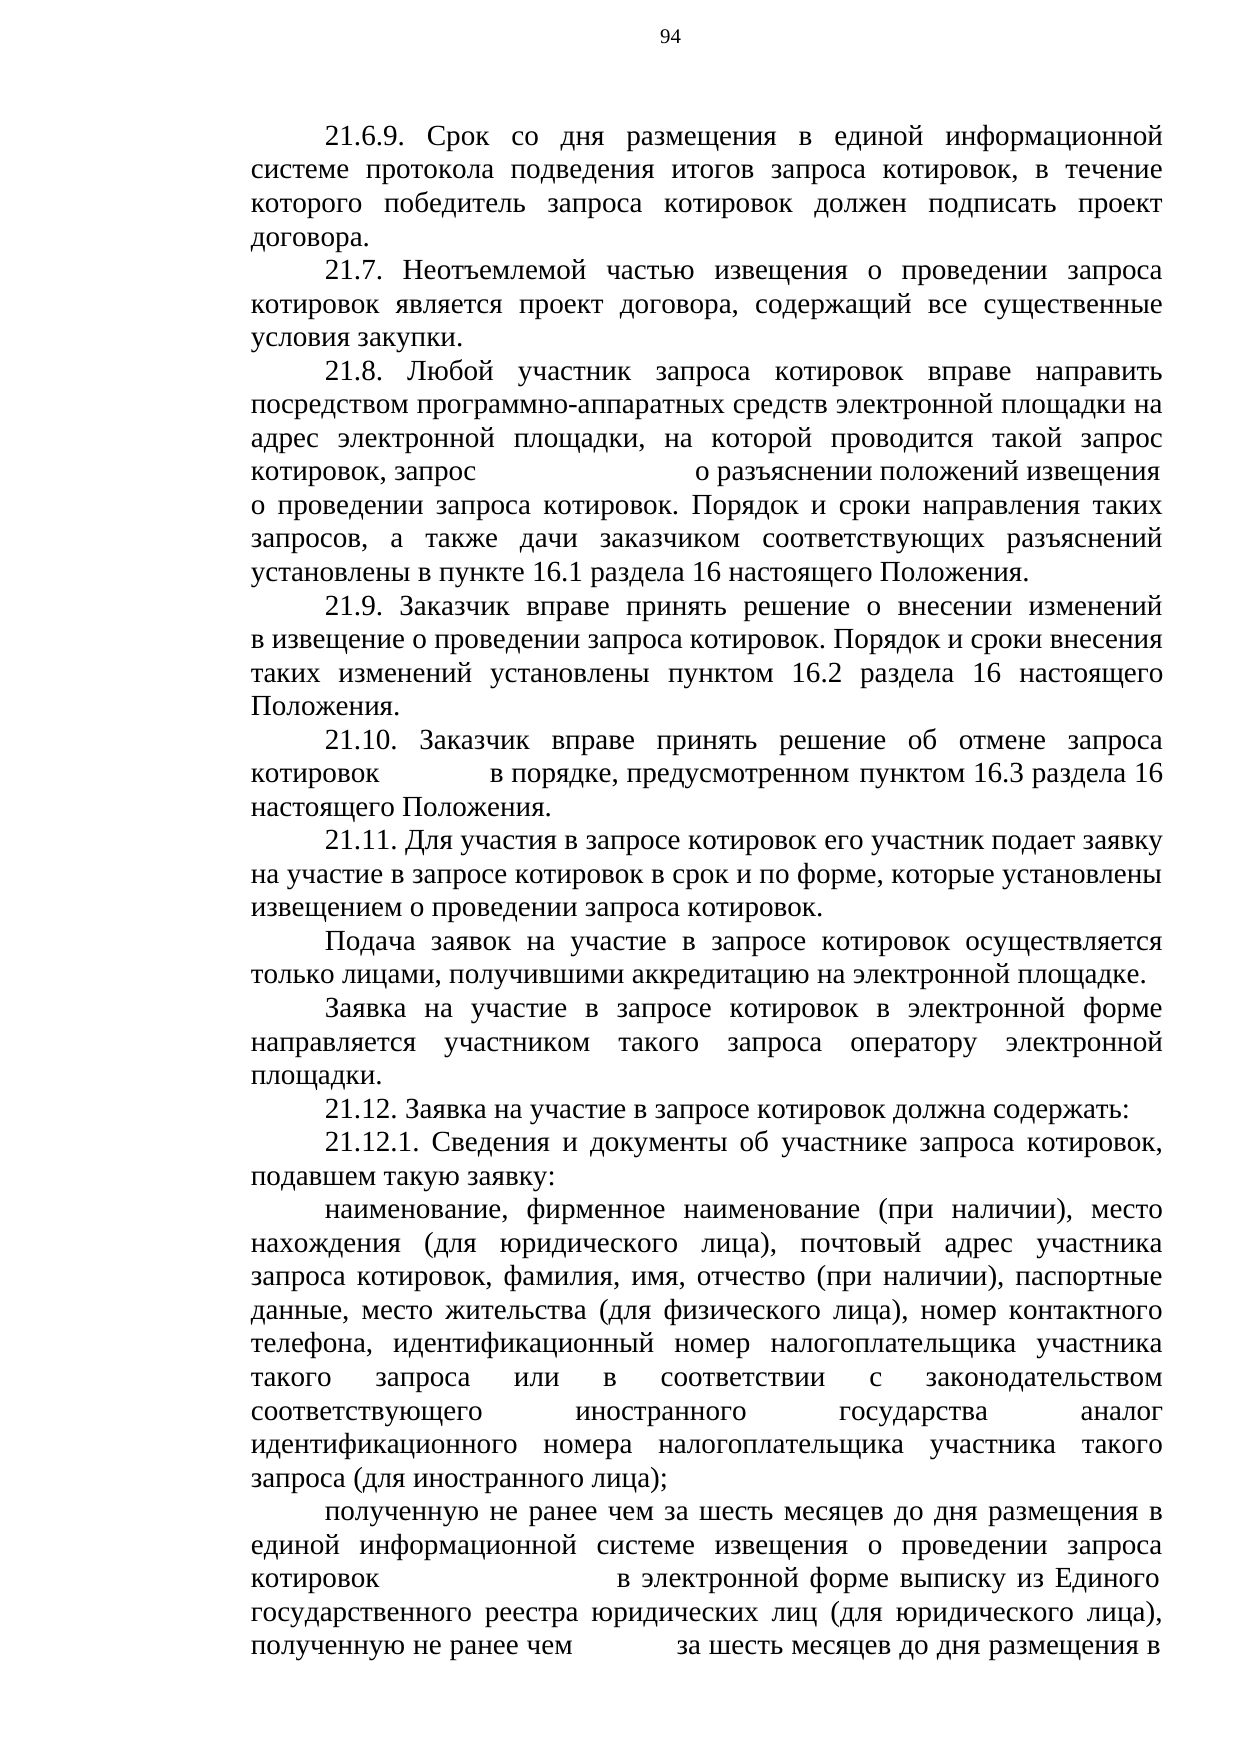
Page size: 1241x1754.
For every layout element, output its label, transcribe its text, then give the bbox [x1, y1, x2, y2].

text 21.10. Заказчик вправе принять решение об отмене запроса котировок в порядке, предусмотренном пунктом 16.3 раздела 16 настоящего Положения. [251, 722, 1163, 822]
text 21.7. Неотъемлемой частью извещения о проведении запроса котировок является проект договора, содержащий все существенные условия закупки. [251, 252, 1163, 353]
text Подача заявок на участие в запросе котировок осуществляется только лицами, получившими аккредитацию на электронной площадке. [251, 923, 1163, 990]
text 21.12.1. Сведения и документы об участнике запроса котировок, подавшем такую заявку: [251, 1124, 1163, 1191]
text 21.12. Заявка на участие в запросе котировок должна содержать: [251, 1091, 1163, 1124]
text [251, 1493, 1163, 1661]
text 21.8. Любой участник запроса котировок вправе направить посредством программно-аппаратных средств электронной площадки на адрес электронной площадки, на которой проводится такой запрос котировок, запрос о разъяснении положений извещения о проведении запроса котировок. Порядок и сроки направления таких запросов, а также дачи заказчиком соответствующих разъяснений установлены в пункте 16.1 раздела 16 настоящего Положения. [251, 353, 1163, 588]
text 21.6.9. Срок со дня размещения в единой информационной системе протокола подведения итогов запроса котировок, в течение которого победитель запроса котировок должен подписать проект договора. [251, 118, 1163, 252]
text 21.9. Заказчик вправе принять решение о внесении изменений в извещение о проведении запроса котировок. Порядок и сроки внесения таких изменений установлены пунктом 16.2 раздела 16 настоящего Положения. [251, 588, 1163, 722]
text наименование, фирменное наименование (при наличии), место нахождения (для юридического лица), почтовый адрес участника запроса котировок, фамилия, имя, отчество (при наличии), паспортные данные, место жительства (для физического лица), номер контактного телефона, идентификационный номер налогоплательщика участника такого запроса или в соответствии с законодательством соответствующего иностранного государства аналог идентификационного номера налогоплательщика участника такого запроса (для иностранного лица); [251, 1191, 1163, 1493]
text Заявка на участие в запросе котировок в электронной форме направляется участником такого запроса оператору электронной площадки. [251, 990, 1163, 1091]
text 21.11. Для участия в запросе котировок его участник подает заявку на участие в запросе котировок в срок и по форме, которые установлены извещением о проведении запроса котировок. [251, 822, 1163, 923]
